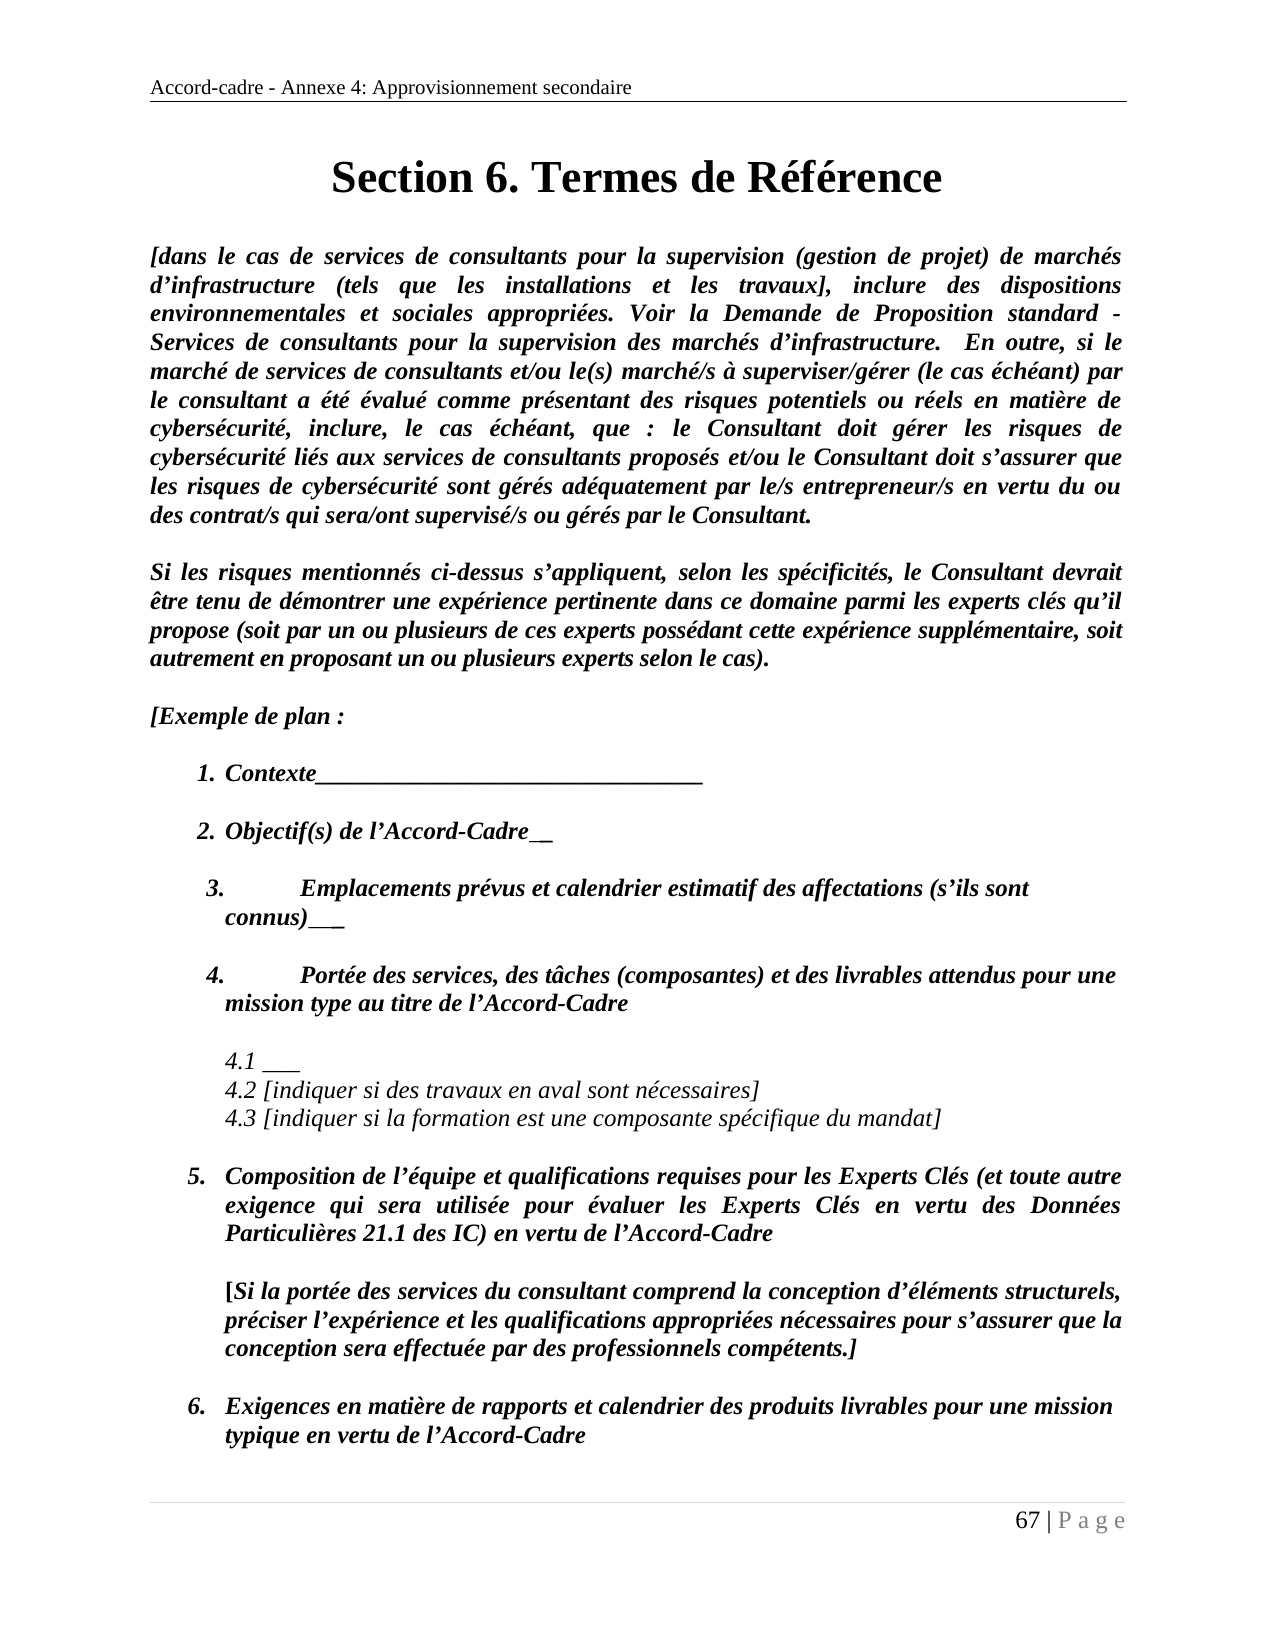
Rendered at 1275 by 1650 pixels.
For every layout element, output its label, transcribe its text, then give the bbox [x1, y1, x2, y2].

text [Exemple de plan : [150, 701, 1125, 730]
text 4.3 [indiquer si la formation est une composante spécifique du mandat] [225, 1103, 1125, 1132]
list [Si la portée des services du consultant comprend la conception d’éléments structurels, préciser l’expérience et les qualifications appropriées nécessaires pour s’assurer que la conception sera effectuée par des professionnels compétents.] [225, 1276, 1125, 1362]
text 4.1 ___ [225, 1046, 1125, 1075]
list Portée des services, des tâches (composantes) et des livrables attendus pour une mission type au titre de l’Accord-Cadre [206, 960, 1125, 1017]
subtitle Section 6. Termes de Référence [150, 150, 1125, 203]
text Si les risques mentionnés ci-dessus s’appliquent, selon les spécificités, le Consultant devrait être tenu de démontrer une expérience pertinente dans ce domaine parmi les experts clés qu’il propose (soit par un ou plusieurs de ces experts possédant cette expérience supplémentaire, soit autrement en proposant un ou plusieurs experts selon le cas). [150, 557, 1125, 672]
list Contexte_______________________________ [197, 758, 1125, 787]
list Objectif(s) de l’Accord-Cadre__ [197, 816, 1125, 845]
list Composition de l’équipe et qualifications requises pour les Experts Clés (et toute autre exigence qui sera utilisée pour évaluer les Experts Clés en vertu des Données Particulières 21.1 des IC) en vertu de l’Accord-Cadre [187, 1161, 1125, 1247]
list Emplacements prévus et calendrier estimatif des affectations (s’ils sont connus)___ [206, 873, 1125, 931]
text 4.2 [indiquer si des travaux en aval sont nécessaires] [225, 1075, 1125, 1103]
list Exigences en matière de rapports et calendrier des produits livrables pour une mission typique en vertu de l’Accord-Cadre [187, 1391, 1125, 1448]
text [dans le cas de services de consultants pour la supervision (gestion de projet) de marchés d’infrastructure (tels que les installations et les travaux], inclure des dispositions environnementales et sociales appropriées. Voir la Demande de Proposition standard - Services de consultants pour la supervision des marchés d’infrastructure. En outre, si le marché de services de consultants et/ou le(s) marché/s à superviser/gérer (le cas échéant) par le consultant a été évalué comme présentant des risques potentiels ou réels en matière de cybersécurité, inclure, le cas échéant, que : le Consultant doit gérer les risques de cybersécurité liés aux services de consultants proposés et/ou le Consultant doit s’assurer que les risques de cybersécurité sont gérés adéquatement par le/s entrepreneur/s en vertu du ou des contrat/s qui sera/ont supervisé/s ou gérés par le Consultant. [150, 241, 1125, 528]
